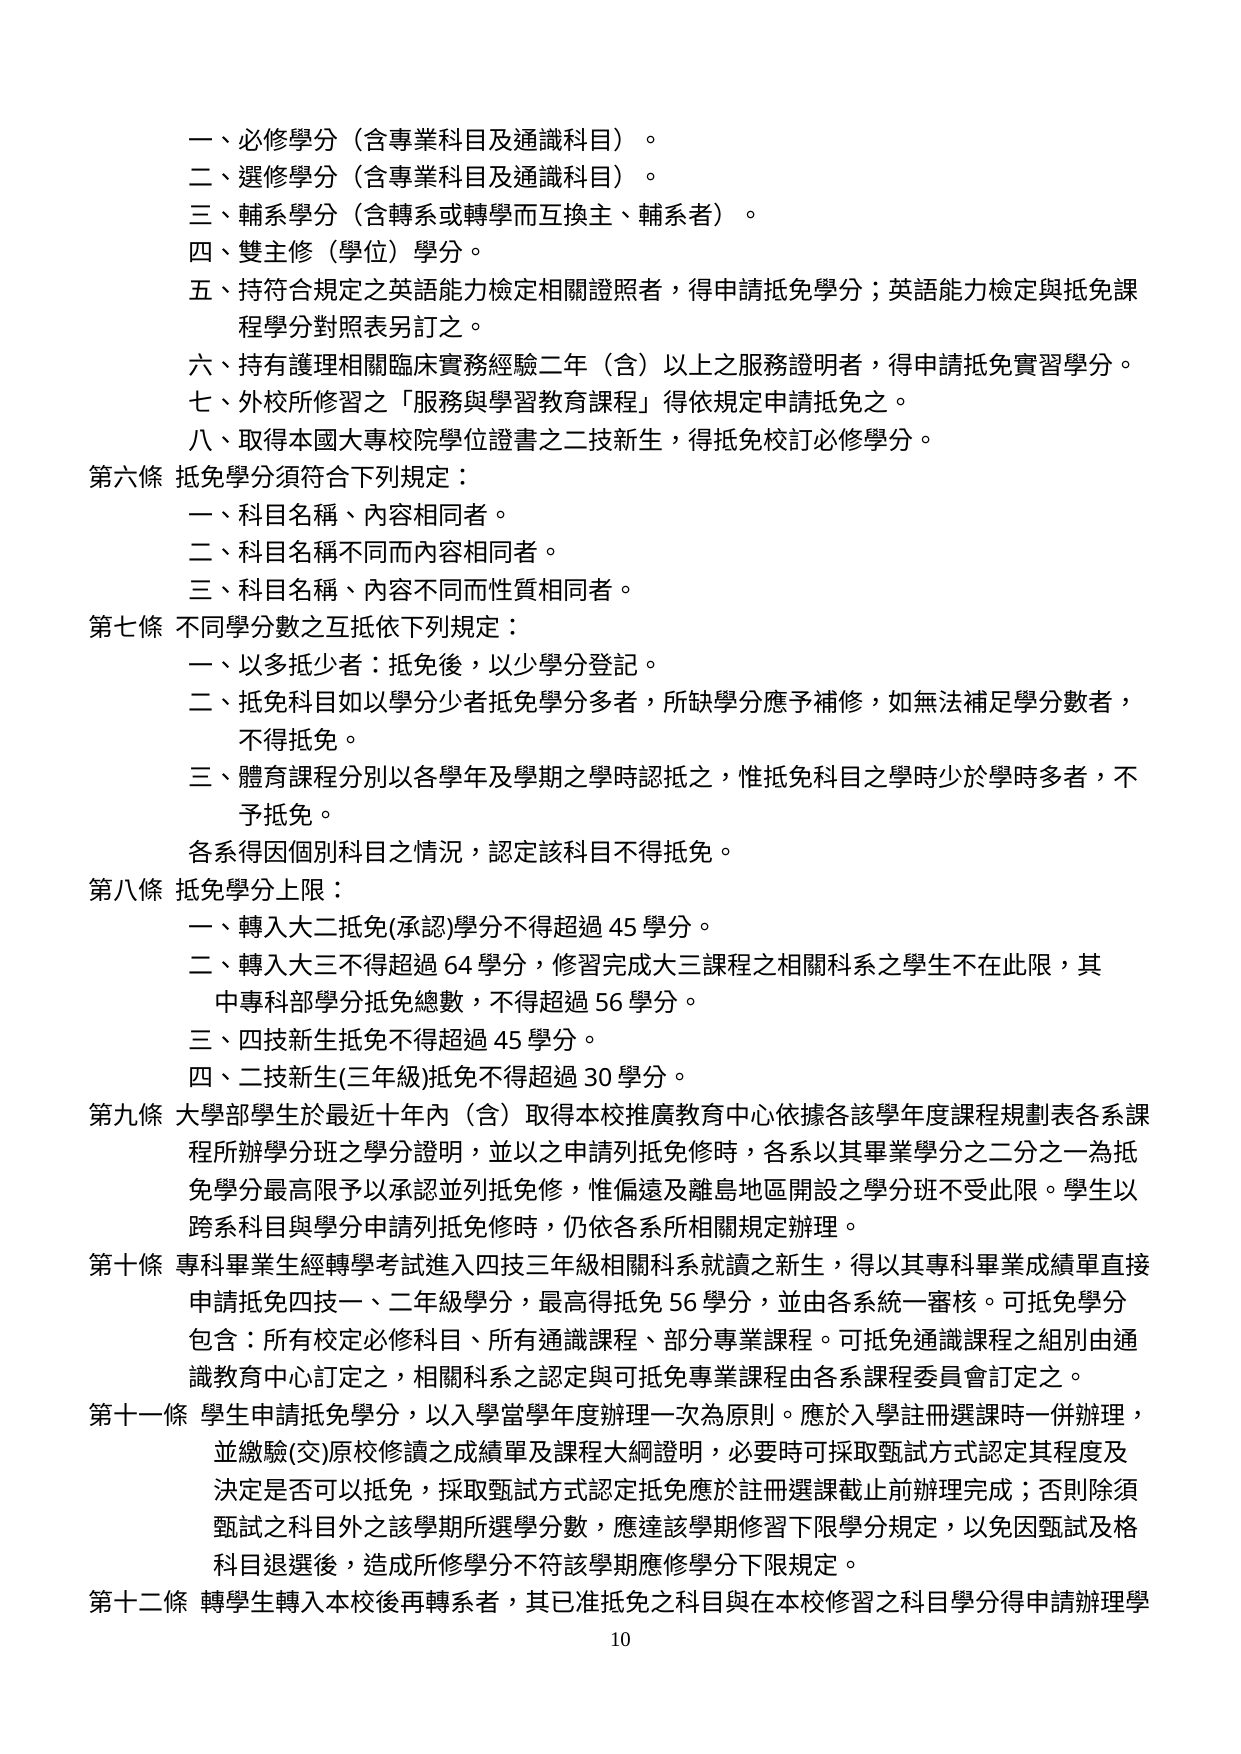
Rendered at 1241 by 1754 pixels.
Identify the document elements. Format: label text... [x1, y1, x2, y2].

text 二、選修學分（含專業科目及通識科目）。 [189, 157, 1152, 194]
text 第七條 不同學分數之互抵依下列規定： [89, 607, 1152, 644]
text 二、科目名稱不同而內容相同者。 [189, 532, 1152, 569]
text 三、輔系學分（含轉系或轉學而互換主、輔系者）。 [189, 194, 1152, 232]
text 四、雙主修（學位）學分。 [189, 232, 1152, 269]
text 六、持有護理相關臨床實務經驗二年（含）以上之服務證明者，得申請抵免實習學分。 [189, 344, 1152, 382]
text 三、科目名稱、內容不同而性質相同者。 [189, 569, 1152, 607]
text 三、四技新生抵免不得超過45學分。 [139, 1019, 1152, 1057]
text 一、轉入大二抵免(承認)學分不得超過45學分。 [139, 907, 1152, 944]
text 二、抵免科目如以學分少者抵免學分多者，所缺學分應予補修，如無法補足學分數者，不得抵免。 [189, 682, 1152, 757]
text 一、以多抵少者：抵免後，以少學分登記。 [189, 644, 1152, 682]
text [89, 1582, 1152, 1619]
text 各系得因個別科目之情況，認定該科目不得抵免。 [189, 832, 1152, 869]
text 第十條 專科畢業生經轉學考試進入四技三年級相關科系就讀之新生，得以其專科畢業成績單直接申請抵免四技一、二年級學分，最高得抵免56學分，並由各系統一審核。可抵免學分包含：所有校定必修科目、所有通識課程、部分專業課程。可抵免通識課程之組別由通識教育中心訂定之，相關科系之認定與可抵免專業課程由各系課程委員會訂定之。 [89, 1244, 1152, 1394]
text 七、外校所修習之「服務與學習教育課程」得依規定申請抵免之。 [189, 382, 1152, 419]
text 第十一條 學生申請抵免學分，以入學當學年度辦理一次為原則。應於入學註冊選課時一併辦理，並繳驗(交)原校修讀之成績單及課程大綱證明，必要時可採取甄試方式認定其程度及決定是否可以抵免，採取甄試方式認定抵免應於註冊選課截止前辦理完成；否則除須甄試之科目外之該學期所選學分數，應達該學期修習下限學分規定，以免因甄試及格科目退選後，造成所修學分不符該學期應修學分下限規定。 [89, 1394, 1152, 1582]
text 一、科目名稱、內容相同者。 [189, 494, 1152, 532]
text 第六條 抵免學分須符合下列規定： [89, 457, 1152, 494]
text 八、取得本國大專校院學位證書之二技新生，得抵免校訂必修學分。 [189, 419, 1152, 457]
text 第八條 抵免學分上限： [89, 869, 1152, 907]
text 第九條 大學部學生於最近十年內（含）取得本校推廣教育中心依據各該學年度課程規劃表各系課程所辦學分班之學分證明，並以之申請列抵免修時，各系以其畢業學分之二分之一為抵免學分最高限予以承認並列抵免修，惟偏遠及離島地區開設之學分班不受此限。學生以跨系科目與學分申請列抵免修時，仍依各系所相關規定辦理。 [89, 1094, 1152, 1244]
text 二、轉入大三不得超過64學分，修習完成大三課程之相關科系之學生不在此限，其 [139, 944, 1152, 982]
text 中專科部學分抵免總數，不得超過56學分。 [139, 982, 1152, 1019]
text 四、二技新生(三年級)抵免不得超過30學分。 [139, 1057, 1152, 1094]
text 五、持符合規定之英語能力檢定相關證照者，得申請抵免學分；英語能力檢定與抵免課程學分對照表另訂之。 [189, 269, 1152, 344]
text 三、體育課程分別以各學年及學期之學時認抵之，惟抵免科目之學時少於學時多者，不予抵免。 [189, 757, 1152, 832]
text 一、必修學分（含專業科目及通識科目）。 [189, 119, 1152, 157]
